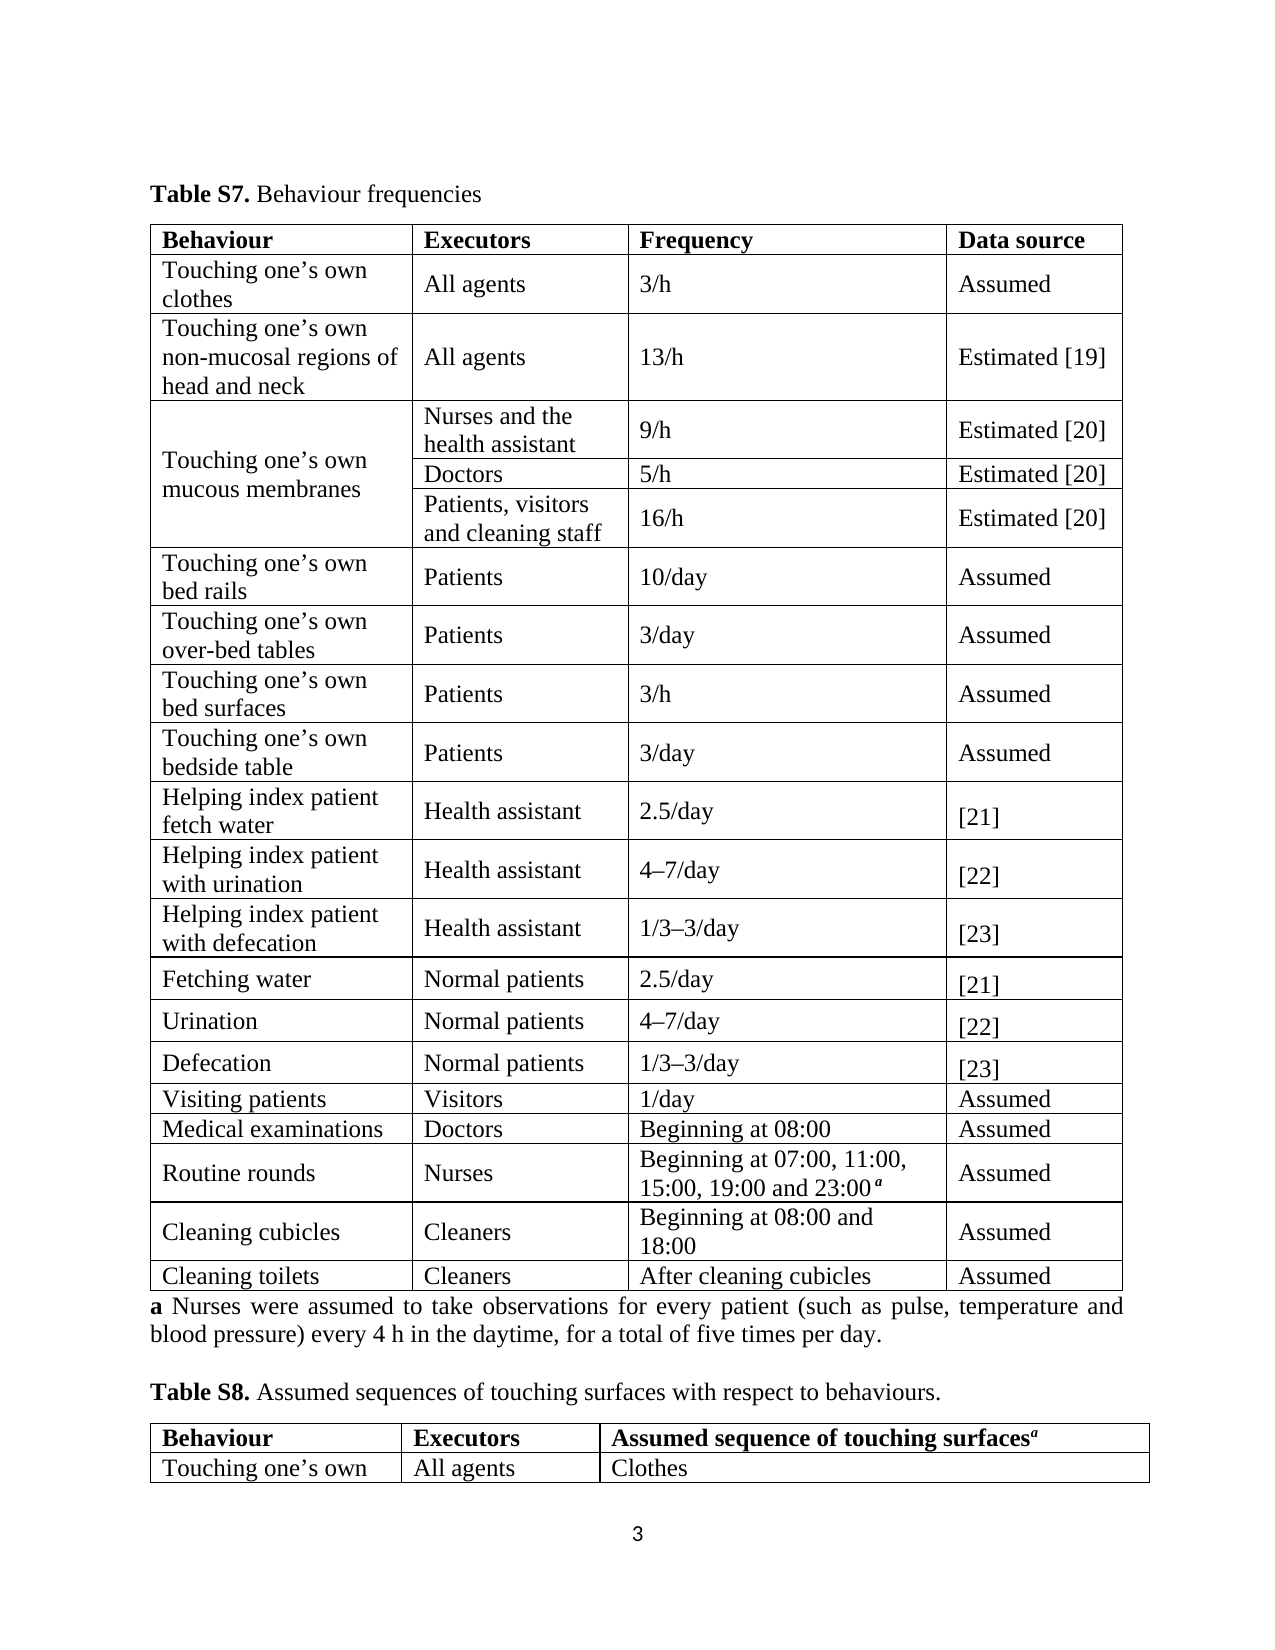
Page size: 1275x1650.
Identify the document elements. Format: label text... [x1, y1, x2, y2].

table_cell Patients [413, 665, 628, 722]
table_cell Routine rounds [151, 1144, 412, 1201]
table_cell Health assistant [413, 782, 628, 839]
table_cell Touching one’s own bed rails [151, 548, 412, 605]
table_cell 1/3–3/day [629, 1042, 946, 1083]
table_header Executors [402, 1424, 599, 1452]
table_cell After cleaning cubicles [629, 1261, 946, 1290]
table_cell Doctors [413, 1114, 628, 1143]
table_cell Patients [413, 723, 628, 781]
table_cell Estimated [19] [947, 314, 1122, 400]
table_cell Doctors [413, 459, 628, 488]
table_cell Cleaners [413, 1261, 628, 1290]
table_cell Normal patients [413, 958, 628, 999]
table_cell 4–7/day [629, 840, 946, 898]
table_cell 2.5/day [629, 958, 946, 999]
text Table S7. Behaviour frequencies [150, 179, 1125, 207]
table_cell Touching one’s own non-mucosal regions of head and neck [151, 314, 412, 400]
table_cell 3/day [629, 606, 946, 664]
table_header Frequency [629, 225, 946, 254]
table_header Executors [413, 225, 628, 254]
table_cell Patients [413, 548, 628, 605]
table_cell 1/day [629, 1084, 946, 1113]
text a Nurses were assumed to take observations for every patient (such as pulse, temperature and blood pressure) every 4 h in the daytime, for a total of five times per day. [150, 1291, 1125, 1348]
table_cell 3/h [629, 665, 946, 722]
table_cell Assumed [947, 1203, 1122, 1260]
table_cell Assumed [947, 1114, 1122, 1143]
table_cell Assumed [947, 1261, 1122, 1290]
table_cell Normal patients [413, 1000, 628, 1041]
table_cell [21] [947, 958, 1122, 999]
table_cell Assumed [947, 255, 1122, 312]
table_cell Urination [151, 1000, 412, 1041]
table_cell Defecation [151, 1042, 412, 1083]
table_header Behaviour [151, 225, 412, 254]
text Table S8. Assumed sequences of touching surfaces with respect to behaviours. [150, 1377, 1125, 1406]
table_cell Patients, visitors and cleaning staff [413, 489, 628, 547]
table_header Assumed sequence of touching surfacesa [601, 1424, 1149, 1452]
table_cell 9/h [629, 401, 946, 458]
table_cell Health assistant [413, 899, 628, 956]
table_header Data source [947, 225, 1122, 254]
table_cell 10/day [629, 548, 946, 605]
table_cell Beginning at 08:00 and 18:00 [629, 1203, 946, 1260]
table_cell 16/h [629, 489, 946, 547]
table_cell Assumed [947, 606, 1122, 664]
table_cell Health assistant [413, 840, 628, 898]
table_cell Nurses and the health assistant [413, 401, 628, 458]
table_cell Assumed [947, 723, 1122, 781]
table_cell Touching one’s own over-bed tables [151, 606, 412, 664]
table_cell Visitors [413, 1084, 628, 1113]
table_cell 2.5/day [629, 782, 946, 839]
table_cell Helping index patient with urination [151, 840, 412, 898]
table_cell 3/day [629, 723, 946, 781]
table_cell Estimated [20] [947, 459, 1122, 488]
table_cell Patients [413, 606, 628, 664]
table_cell [23] [947, 1042, 1122, 1083]
table_cell All agents [413, 314, 628, 400]
table_cell 13/h [629, 314, 946, 400]
table_cell Touching one’s own bed surfaces [151, 665, 412, 722]
table_cell 1/3–3/day [629, 899, 946, 956]
table_cell Assumed [947, 665, 1122, 722]
table_cell 4–7/day [629, 1000, 946, 1041]
table_cell Assumed [947, 1144, 1122, 1201]
table_cell Cleaning cubicles [151, 1203, 412, 1260]
table_cell 3/h [629, 255, 946, 312]
table_cell Touching one’s own clothes [151, 255, 412, 312]
table_cell Cleaners [413, 1203, 628, 1260]
table_cell Clothes [601, 1453, 1149, 1482]
table_cell [22] [947, 840, 1122, 898]
table_cell Visiting patients [151, 1084, 412, 1113]
table_cell Estimated [20] [947, 401, 1122, 458]
table_cell Fetching water [151, 958, 412, 999]
table_cell Normal patients [413, 1042, 628, 1083]
table_cell [22] [947, 1000, 1122, 1041]
table_cell [21] [947, 782, 1122, 839]
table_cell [151, 1453, 401, 1482]
table_cell 5/h [629, 459, 946, 488]
table_cell Assumed [947, 1084, 1122, 1113]
table_cell Assumed [947, 548, 1122, 605]
table_cell Helping index patient fetch water [151, 782, 412, 839]
table_cell Nurses [413, 1144, 628, 1201]
table_header Behaviour [151, 1424, 401, 1452]
table_cell Beginning at 08:00 [629, 1114, 946, 1143]
table_cell Estimated [20] [947, 489, 1122, 547]
table_cell All agents [413, 255, 628, 312]
table_cell All agents [402, 1453, 599, 1482]
table_cell Beginning at 07:00, 11:00, 15:00, 19:00 and 23:00 a [629, 1144, 946, 1201]
table_cell [23] [947, 899, 1122, 956]
table_cell Touching one’s own bedside table [151, 723, 412, 781]
table_cell Cleaning toilets [151, 1261, 412, 1290]
table_cell Touching one’s own mucous membranes [151, 401, 412, 547]
table_cell Medical examinations [151, 1114, 412, 1143]
table_cell Helping index patient with defecation [151, 899, 412, 956]
